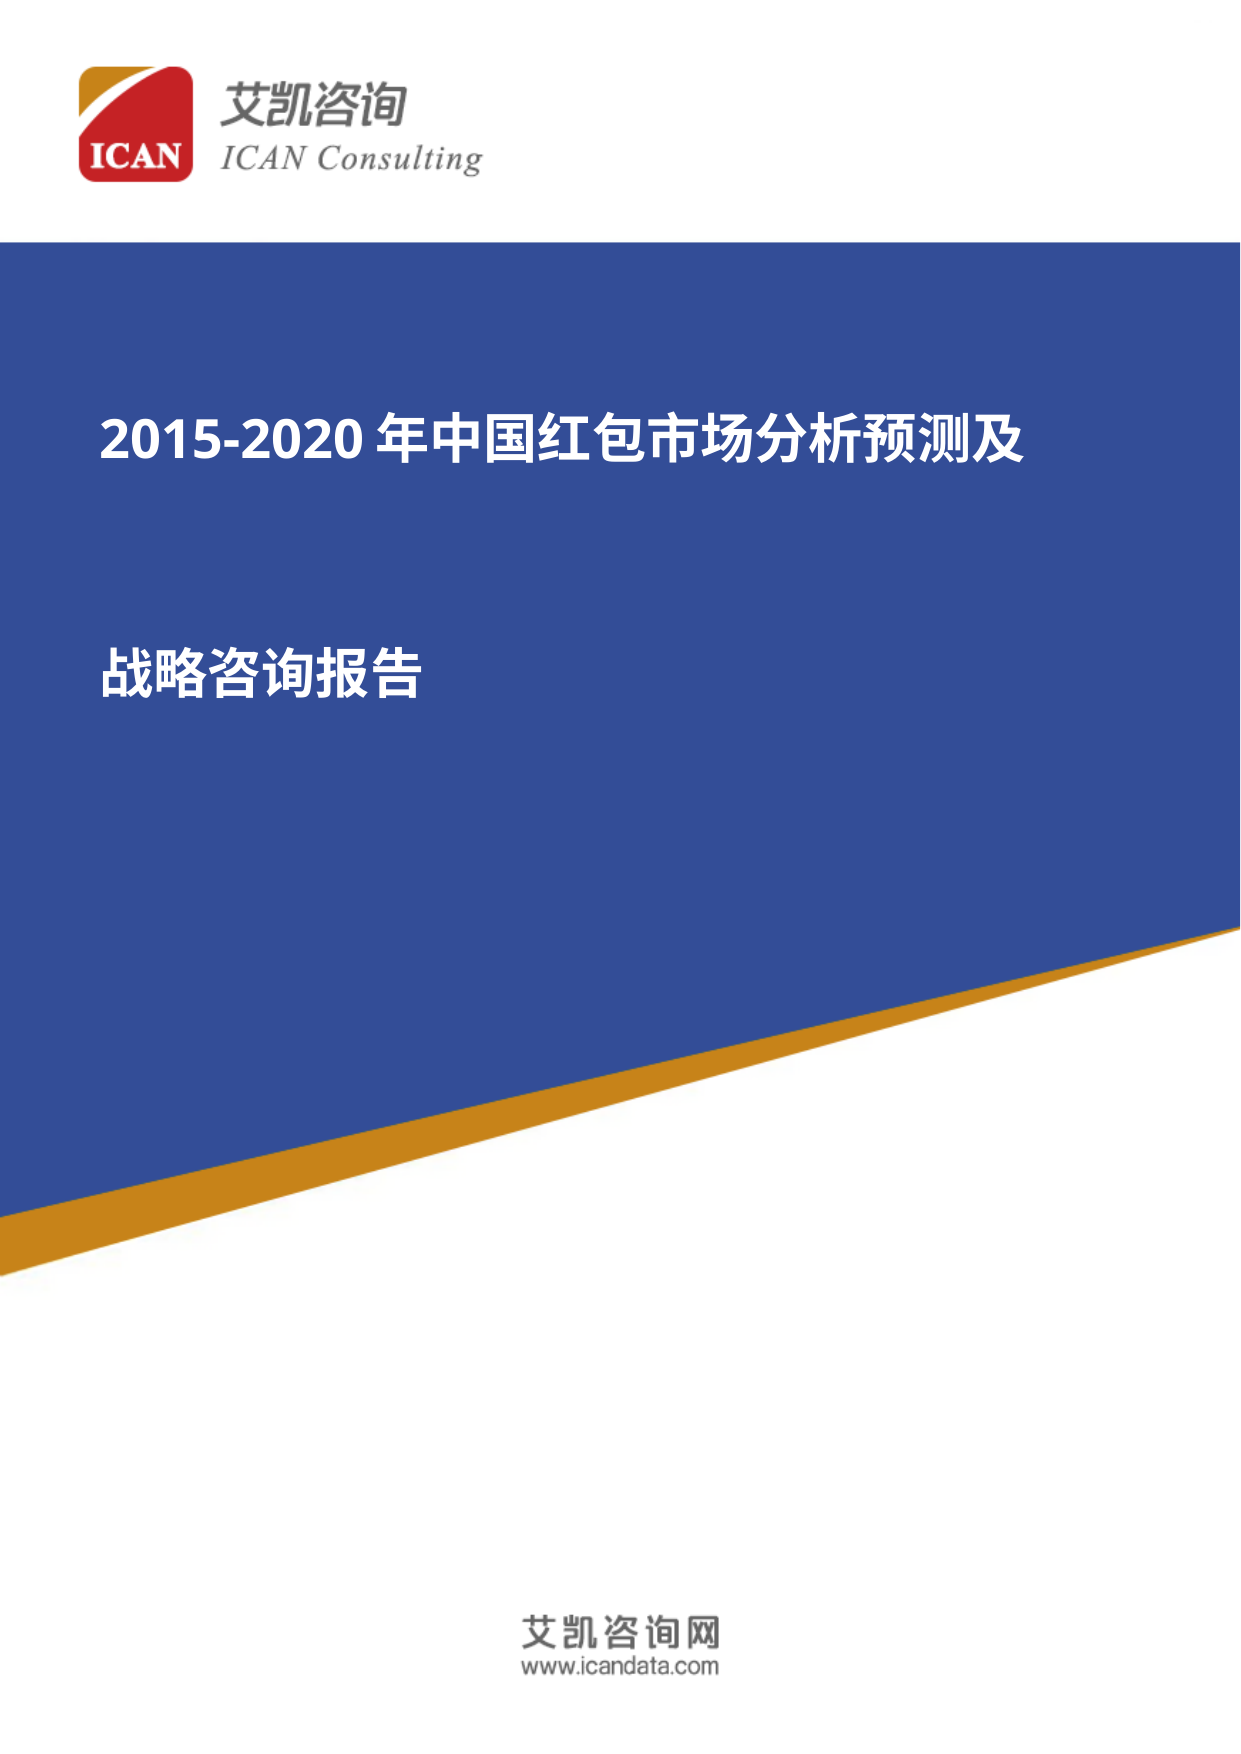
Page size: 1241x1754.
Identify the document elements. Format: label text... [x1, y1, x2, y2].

picture [0, 5, 1241, 1754]
subtitle 2015-2020年中国红包市场分析预测及战略咨询报告 [99, 386, 1053, 718]
